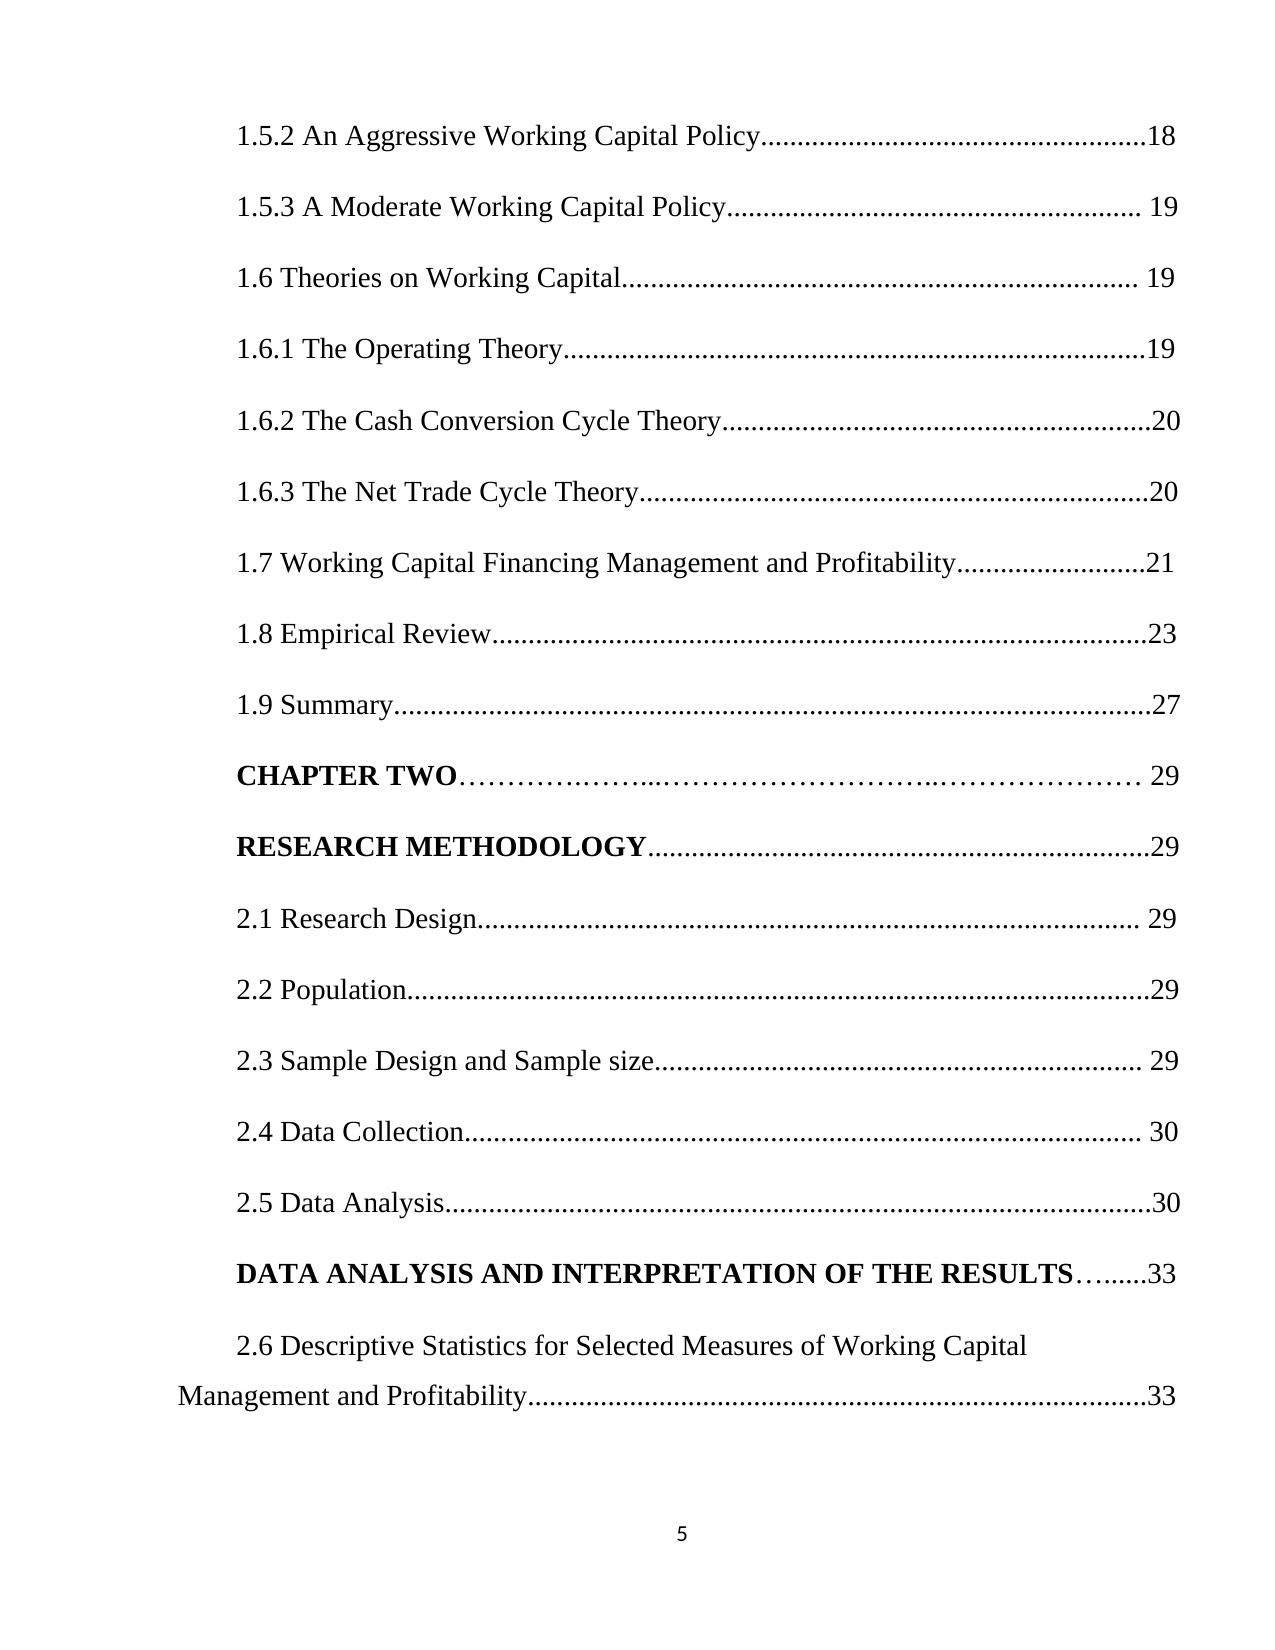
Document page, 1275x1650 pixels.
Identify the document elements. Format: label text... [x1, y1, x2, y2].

text 2.6 Descriptive Statistics for Selected Measures of Working Capital Management and Profitability.....................................................................................33 [177, 1328, 1186, 1411]
text 1.6 Theories on Working Capital....................................................................... 19 [177, 260, 1186, 294]
text 2.2 Population......................................................................................................29 [177, 972, 1186, 1005]
text 1.9 Summary........................................................................................................27 [177, 687, 1186, 721]
text CHAPTER TWO………….……...………………………..………………… 29 [177, 758, 1186, 792]
text 1.7 Working Capital Financing Management and Profitability..........................21 [177, 545, 1186, 578]
text 1.6.3 The Net Trade Cycle Theory......................................................................20 [177, 474, 1186, 507]
text 2.5 Data Analysis.................................................................................................30 [177, 1185, 1186, 1219]
text 2.3 Sample Design and Sample size................................................................... 29 [177, 1043, 1186, 1077]
text DATA ANALYSIS AND INTERPRETATION OF THE RESULTS…......33 [177, 1256, 1186, 1290]
text 1.8 Empirical Review..........................................................................................23 [177, 616, 1186, 650]
text 2.4 Data Collection............................................................................................. 30 [177, 1114, 1186, 1148]
text 1.6.1 The Operating Theory................................................................................19 [177, 332, 1186, 365]
text 1.5.3 A Moderate Working Capital Policy......................................................... 19 [177, 189, 1186, 223]
text 1.5.2 An Aggressive Working Capital Policy.....................................................18 [177, 118, 1186, 152]
text 2.1 Research Design........................................................................................... 29 [177, 901, 1186, 934]
text RESEARCH METHODOLOGY.....................................................................29 [177, 829, 1186, 863]
text 1.6.2 The Cash Conversion Cycle Theory...........................................................20 [177, 403, 1186, 436]
